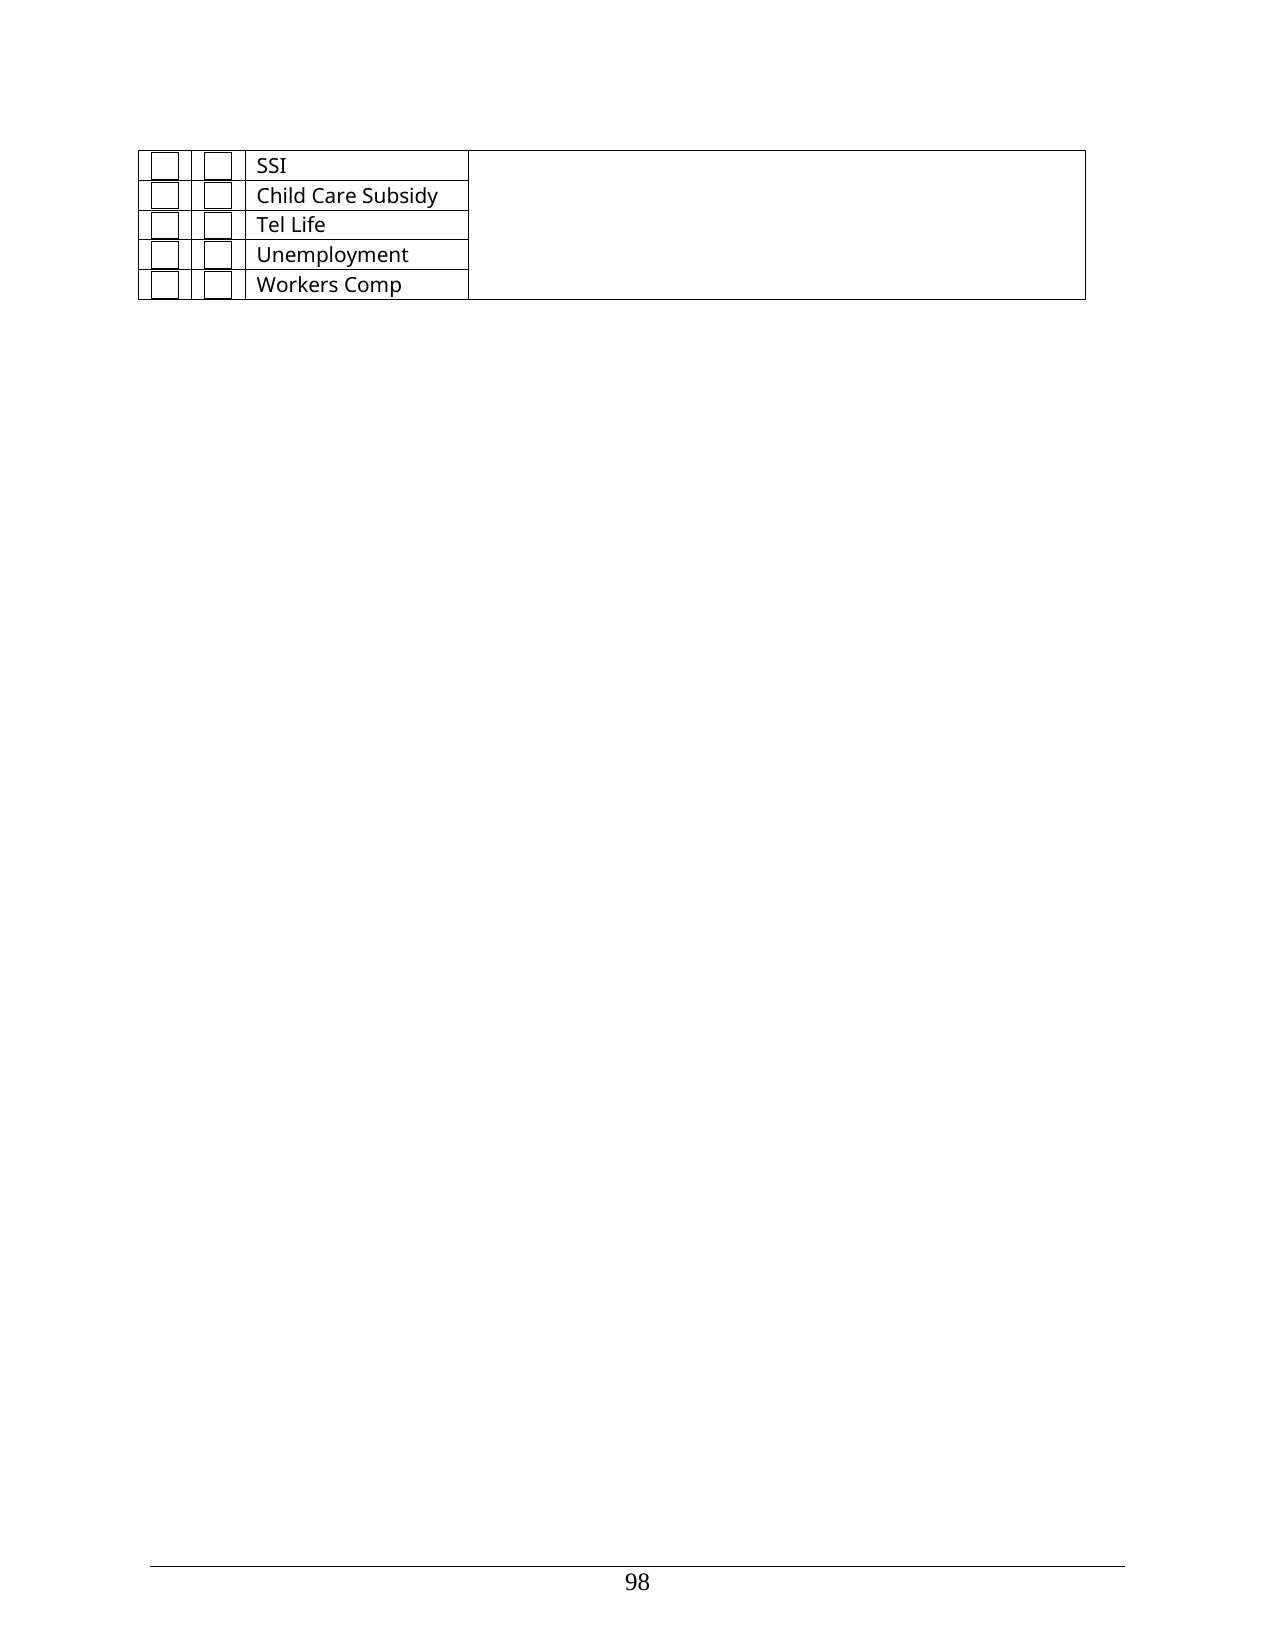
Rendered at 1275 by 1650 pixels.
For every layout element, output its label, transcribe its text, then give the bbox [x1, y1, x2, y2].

table_cell Child Care Subsidy [246, 181, 468, 209]
table_cell [192, 211, 245, 239]
table_cell [192, 270, 245, 299]
table_cell [139, 270, 191, 299]
table_cell [139, 211, 191, 239]
table_cell [469, 151, 1085, 299]
table_cell [192, 240, 245, 269]
table_cell [139, 181, 191, 209]
table_cell Tel Life [246, 211, 468, 239]
table_cell SSI [246, 151, 468, 180]
table_cell [192, 181, 245, 209]
table_cell Unemployment [246, 240, 468, 269]
table_cell Workers Comp [246, 270, 468, 299]
table_cell [192, 151, 245, 180]
table_cell [139, 240, 191, 269]
table_cell [139, 151, 191, 180]
